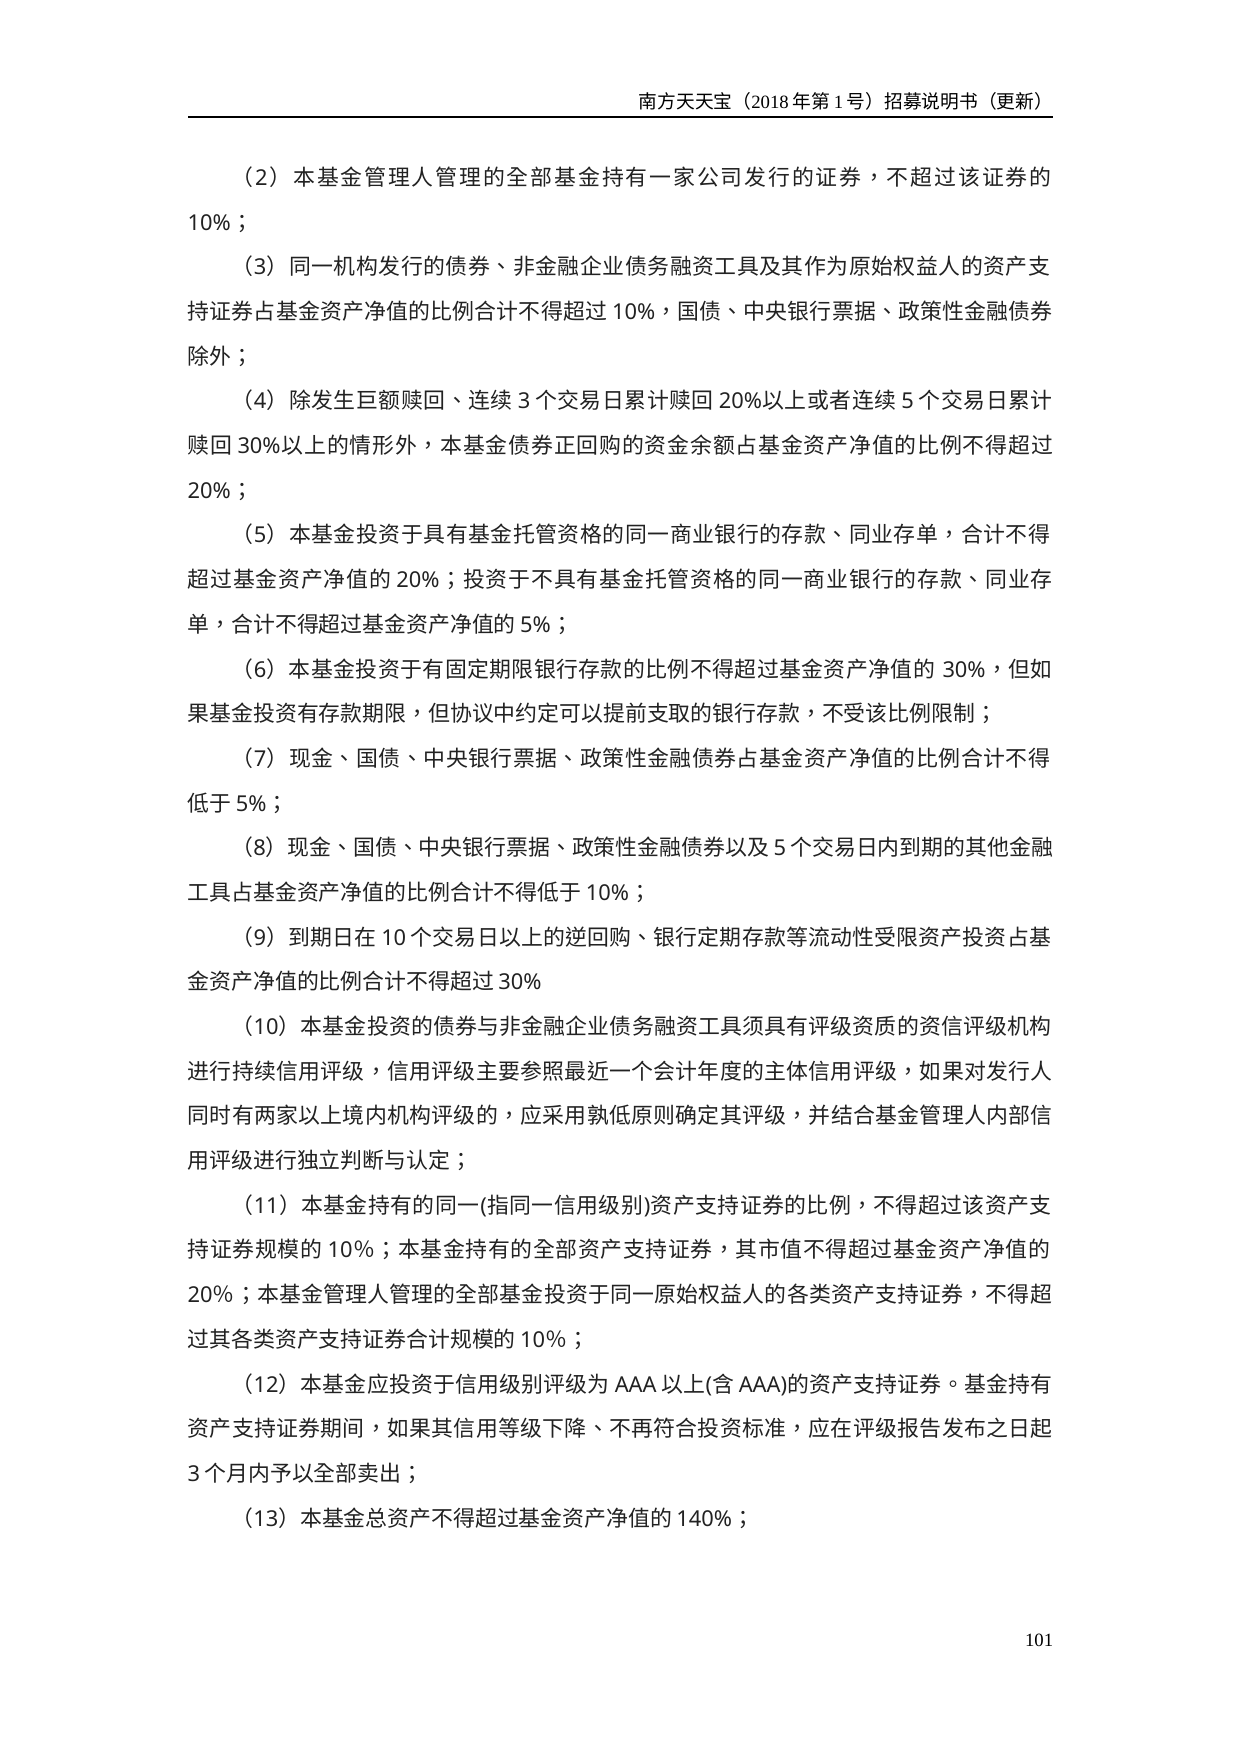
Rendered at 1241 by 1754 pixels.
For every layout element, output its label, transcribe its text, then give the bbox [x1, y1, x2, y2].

text （12）本基金应投资于信用级别评级为AAA以上(含AAA)的资产支持证券。基金持有资产支持证券期间，如果其信用等级下降、不再符合投资标准，应在评级报告发布之日起3个月内予以全部卖出； [187, 1368, 1053, 1488]
text （13）本基金总资产不得超过基金资产净值的140%； [187, 1503, 1053, 1532]
text （2）本基金管理人管理的全部基金持有一家公司发行的证券，不超过该证券的10%； [187, 162, 1053, 236]
text （7）现金、国债、中央银行票据、政策性金融债券占基金资产净值的比例合计不得低于5%； [187, 743, 1053, 817]
text （3）同一机构发行的债券、非金融企业债务融资工具及其作为原始权益人的资产支持证券占基金资产净值的比例合计不得超过10%，国债、中央银行票据、政策性金融债券除外； [187, 251, 1053, 371]
text （11）本基金持有的同一(指同一信用级别)资产支持证券的比例，不得超过该资产支持证券规模的10％；本基金持有的全部资产支持证券，其市值不得超过基金资产净值的20％；本基金管理人管理的全部基金投资于同一原始权益人的各类资产支持证券，不得超过其各类资产支持证券合计规模的10％； [187, 1190, 1053, 1354]
text （9）到期日在10个交易日以上的逆回购、银行定期存款等流动性受限资产投资占基金资产净值的比例合计不得超过30% [187, 922, 1053, 996]
text （8）现金、国债、中央银行票据、政策性金融债券以及5个交易日内到期的其他金融工具占基金资产净值的比例合计不得低于10%； [187, 832, 1053, 907]
text （4）除发生巨额赎回、连续3个交易日累计赎回20%以上或者连续5个交易日累计赎回30%以上的情形外，本基金债券正回购的资金余额占基金资产净值的比例不得超过20%； [187, 385, 1053, 504]
text （10）本基金投资的债券与非金融企业债务融资工具须具有评级资质的资信评级机构进行持续信用评级，信用评级主要参照最近一个会计年度的主体信用评级，如果对发行人同时有两家以上境内机构评级的，应采用孰低原则确定其评级，并结合基金管理人内部信用评级进行独立判断与认定； [187, 1011, 1053, 1175]
text （5）本基金投资于具有基金托管资格的同一商业银行的存款、同业存单，合计不得超过基金资产净值的20%；投资于不具有基金托管资格的同一商业银行的存款、同业存单，合计不得超过基金资产净值的5%； [187, 519, 1053, 639]
text （6）本基金投资于有固定期限银行存款的比例不得超过基金资产净值的30%，但如果基金投资有存款期限，但协议中约定可以提前支取的银行存款，不受该比例限制； [187, 653, 1053, 728]
